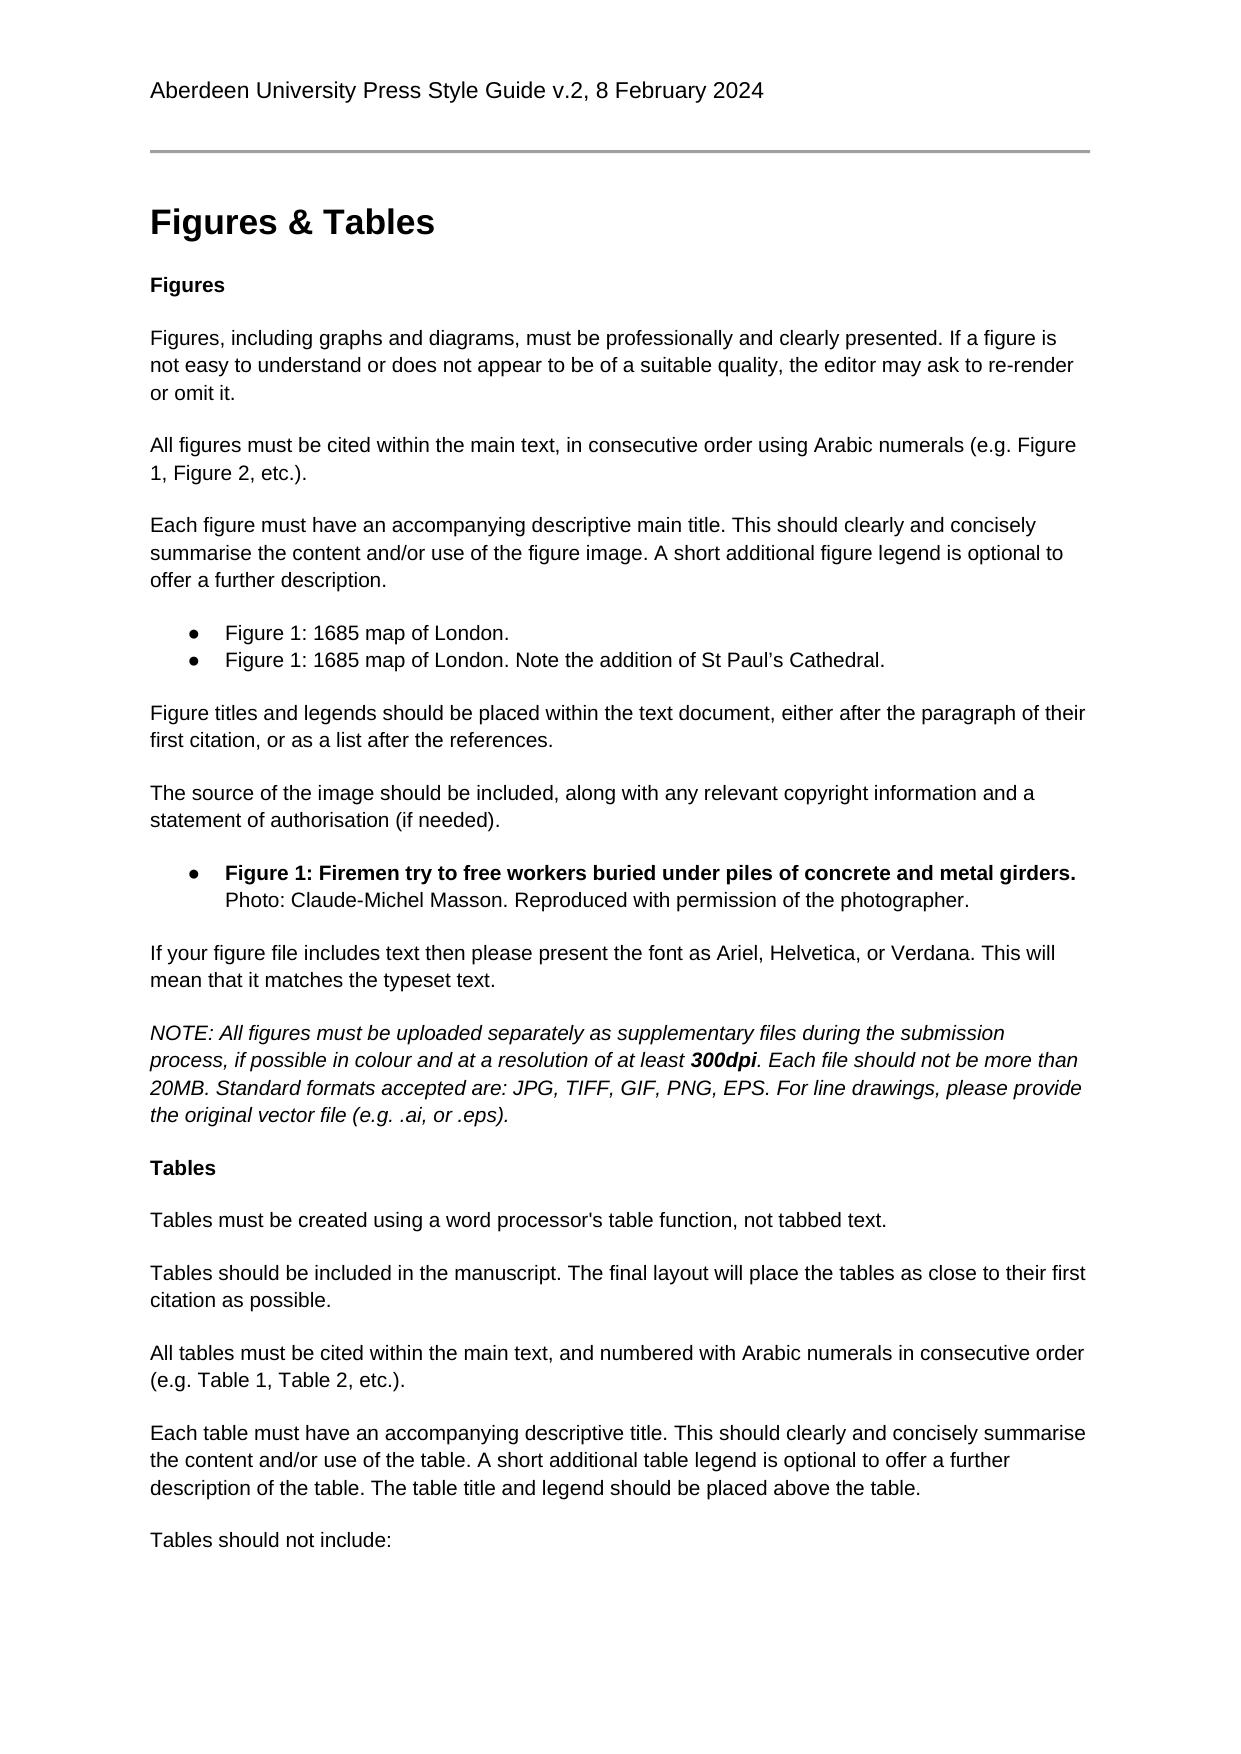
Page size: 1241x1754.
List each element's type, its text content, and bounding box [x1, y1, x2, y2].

text Figures, including graphs and diagrams, must be professionally and clearly presented. If a figure is not easy to understand or does not appear to be of a suitable quality, the editor may ask to re-render or omit it. [150, 325, 1090, 404]
text Tables should be included in the manuscript. The final layout will place the tables as close to their first citation as possible. [150, 1260, 1090, 1312]
text Each figure must have an accompanying descriptive main title. This should clearly and concisely summarise the content and/or use of the figure image. A short additional figure legend is optional to offer a further description. [150, 513, 1090, 592]
list Figure 1: 1685 map of London. Note the addition of St Paul’s Cathedral. [187, 648, 1090, 672]
list Figure 1: 1685 map of London. [187, 620, 1090, 644]
text The source of the image should be included, along with any relevant copyright information and a statement of authorisation (if needed). [150, 780, 1090, 832]
text All figures must be cited within the main text, in consecutive order using Arabic numerals (e.g. Figure 1, Figure 2, etc.). [150, 433, 1090, 484]
text Tables should not include: [150, 1528, 1090, 1552]
text Tables [150, 1155, 1090, 1179]
text Tables must be created using a word processor's table function, not tabbed text. [150, 1208, 1090, 1232]
subtitle Figures & Tables [150, 201, 1090, 242]
text All tables must be cited within the main text, and numbered with Arabic numerals in consecutive order (e.g. Table 1, Table 2, etc.). [150, 1340, 1090, 1392]
text Figures [150, 273, 1090, 297]
list Figure 1: Firemen try to free workers buried under piles of concrete and metal girders. Photo: Claude-Michel Masson. Reproduced with permission of the photographer. [187, 860, 1090, 912]
text Figure titles and legends should be placed within the text document, either after the paragraph of their first citation, or as a list after the references. [150, 700, 1090, 752]
text Each table must have an accompanying descriptive title. This should clearly and concisely summarise the content and/or use of the table. A short additional table legend is optional to offer a further description of the table. The table title and legend should be placed above the table. [150, 1420, 1090, 1499]
text NOTE: All figures must be uploaded separately as supplementary files during the submission process, if possible in colour and at a resolution of at least 300dpi. Each file should not be more than 20MB. Standard formats accepted are: JPG, TIFF, GIF, PNG, EPS. For line drawings, please provide the original vector file (e.g. .ai, or .eps). [150, 1020, 1090, 1127]
text If your figure file includes text then please present the font as Ariel, Helvetica, or Verdana. This will mean that it matches the typeset text. [150, 940, 1090, 992]
